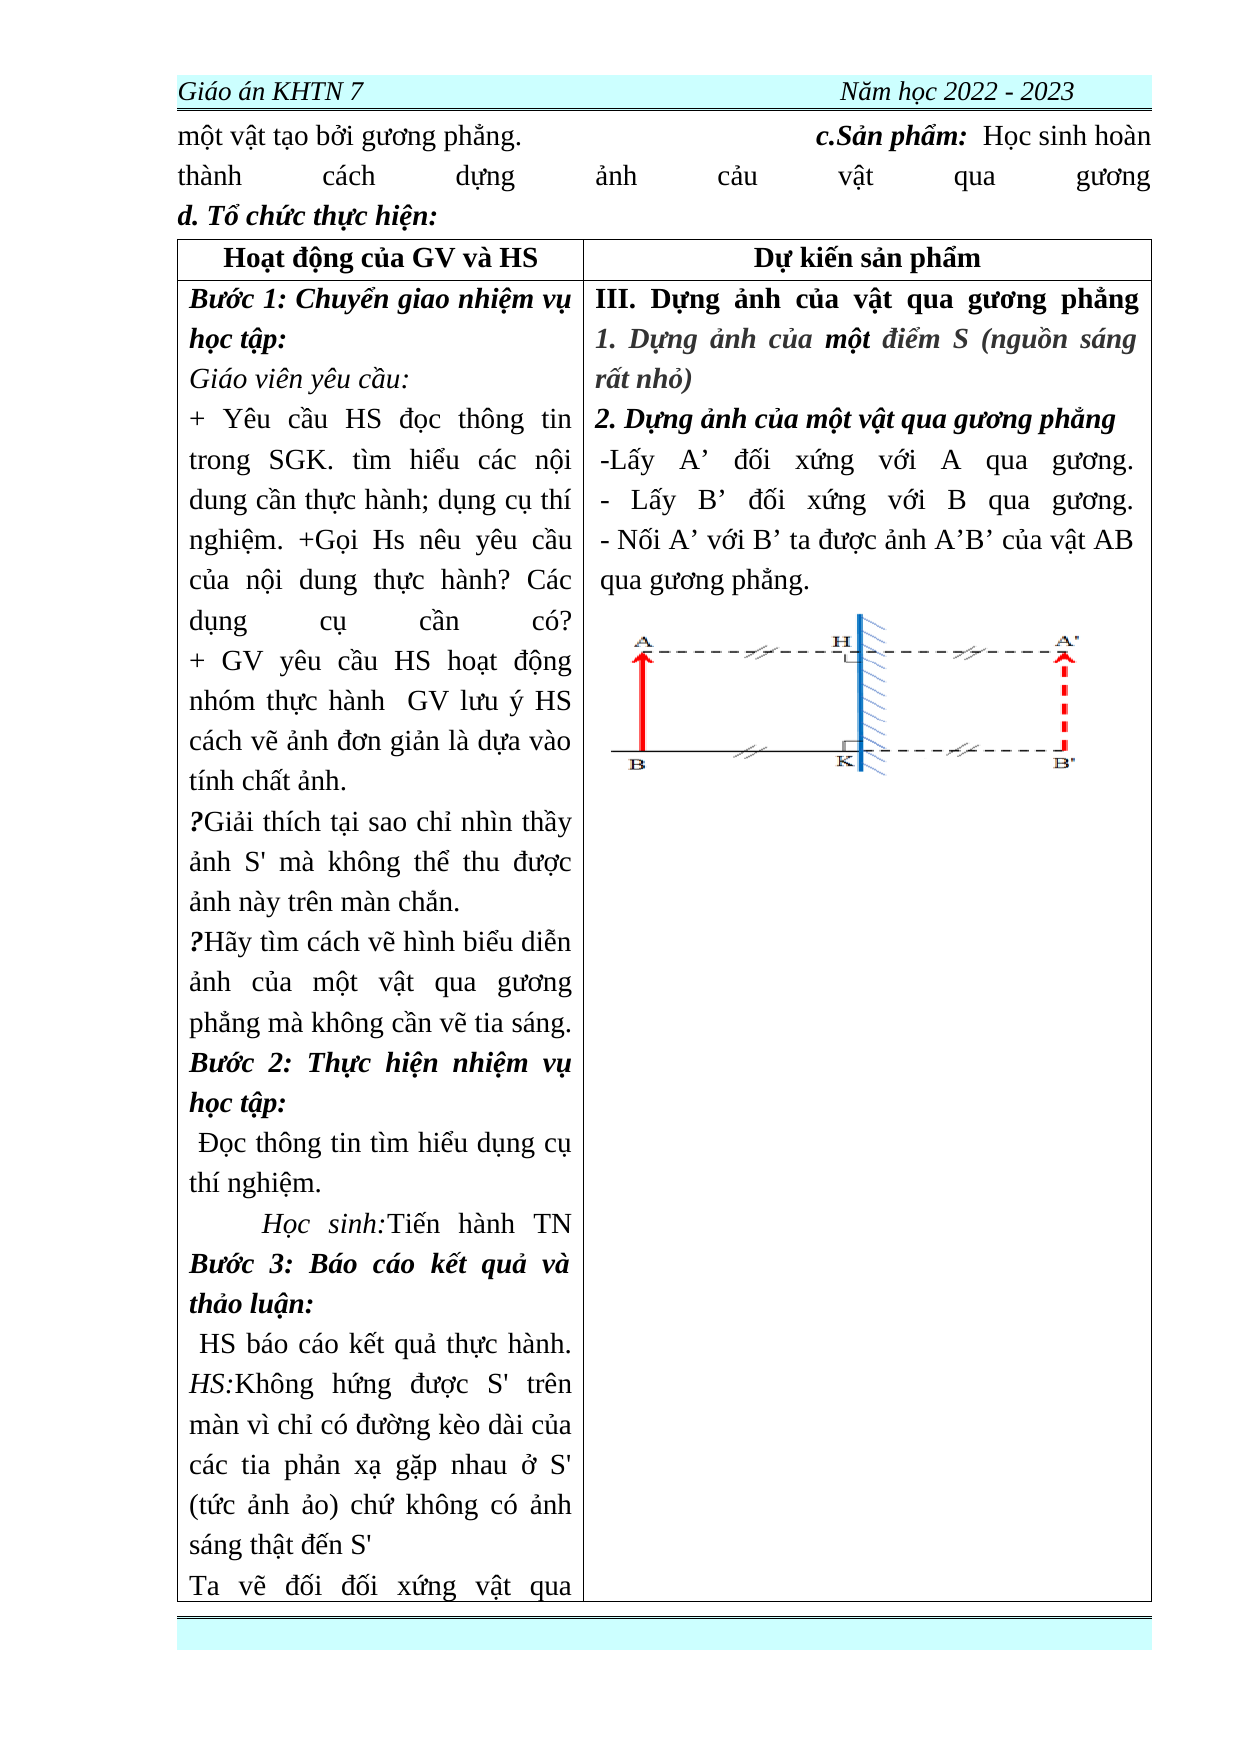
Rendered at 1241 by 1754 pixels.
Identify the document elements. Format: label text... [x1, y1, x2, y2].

table_header Dự kiến sản phẩm [584, 240, 1151, 280]
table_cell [584, 281, 1151, 1601]
table_header Hoạt động của GV và HS [178, 240, 583, 280]
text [177, 118, 1152, 232]
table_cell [178, 281, 583, 1601]
picture [599, 602, 1094, 780]
